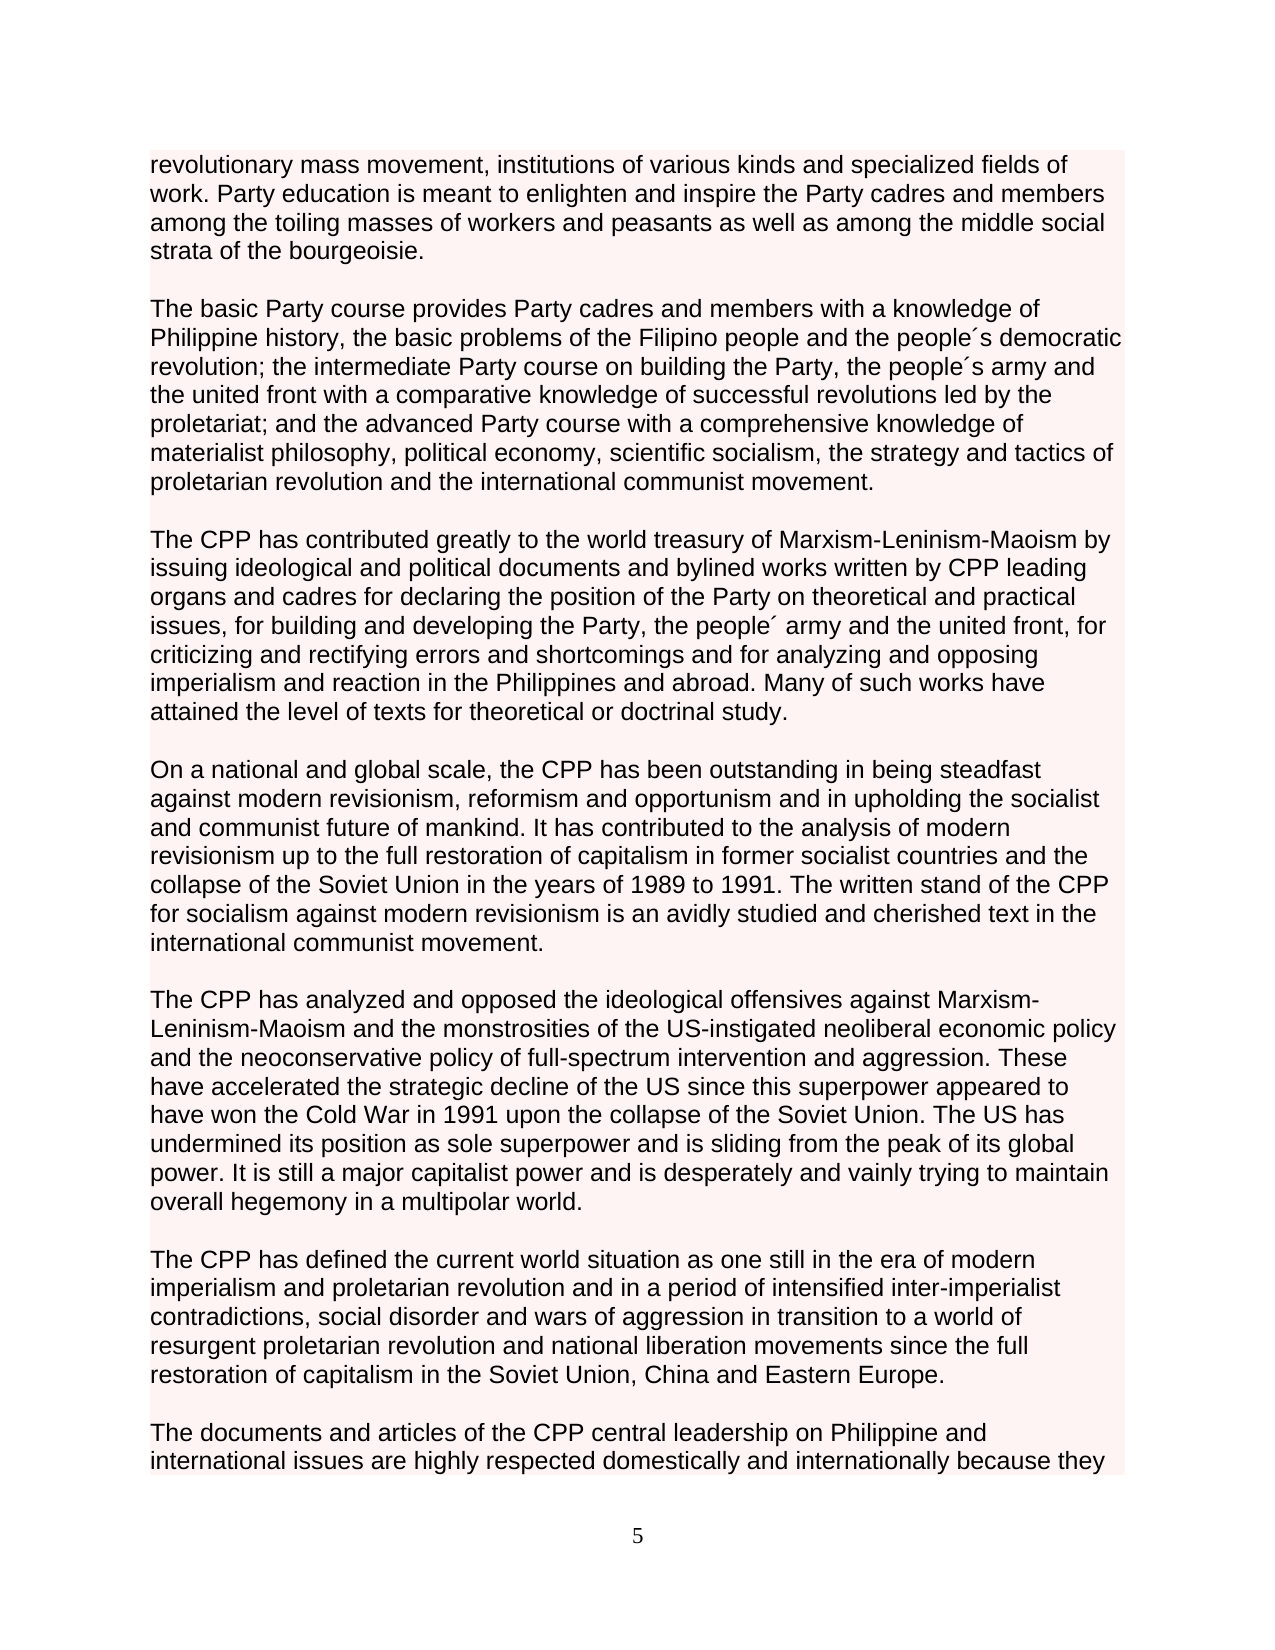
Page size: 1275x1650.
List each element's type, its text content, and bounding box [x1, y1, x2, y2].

text The CPP has defined the current world situation as one still in the era of modern imperialism and proletarian revolution and in a period of intensified inter-imperialist contradictions, social disorder and wars of aggression in transition to a world of resurgent proletarian revolution and national liberation movements since the full restoration of capitalism in the Soviet Union, China and Eastern Europe. [150, 1244, 1125, 1388]
text The basic Party course provides Party cadres and members with a knowledge of Philippine history, the basic problems of the Filipino people and the people´s democratic revolution; the intermediate Party course on building the Party, the people´s army and the united front with a comparative knowledge of successful revolutions led by the proletariat; and the advanced Party course with a comprehensive knowledge of materialist philosophy, political economy, scientific socialism, the strategy and tactics of proletarian revolution and the international communist movement. [150, 294, 1125, 495]
text On a national and global scale, the CPP has been outstanding in being steadfast against modern revisionism, reformism and opportunism and in upholding the socialist and communist future of mankind. It has contributed to the analysis of modern revisionism up to the full restoration of capitalism in former socialist countries and the collapse of the Soviet Union in the years of 1989 to 1991. The written stand of the CPP for socialism against modern revisionism is an avidly studied and cherished text in the international communist movement. [150, 755, 1125, 956]
text The CPP has contributed greatly to the world treasury of Marxism-Leninism-Maoism by issuing ideological and political documents and bylined works written by CPP leading organs and cadres for declaring the position of the Party on theoretical and practical issues, for building and developing the Party, the people´ army and the united front, for criticizing and rectifying errors and shortcomings and for analyzing and opposing imperialism and reaction in the Philippines and abroad. Many of such works have attained the level of texts for theoretical or doctrinal study. [150, 524, 1125, 726]
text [150, 1417, 1125, 1475]
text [150, 150, 1125, 265]
text The CPP has analyzed and opposed the ideological offensives against Marxism-Leninism-Maoism and the monstrosities of the US-instigated neoliberal economic policy and the neoconservative policy of full-spectrum intervention and aggression. These have accelerated the strategic decline of the US since this superpower appeared to have won the Cold War in 1991 upon the collapse of the Soviet Union. The US has undermined its position as sole superpower and is sliding from the peak of its global power. It is still a major capitalist power and is desperately and vainly trying to maintain overall hegemony in a multipolar world. [150, 985, 1125, 1215]
